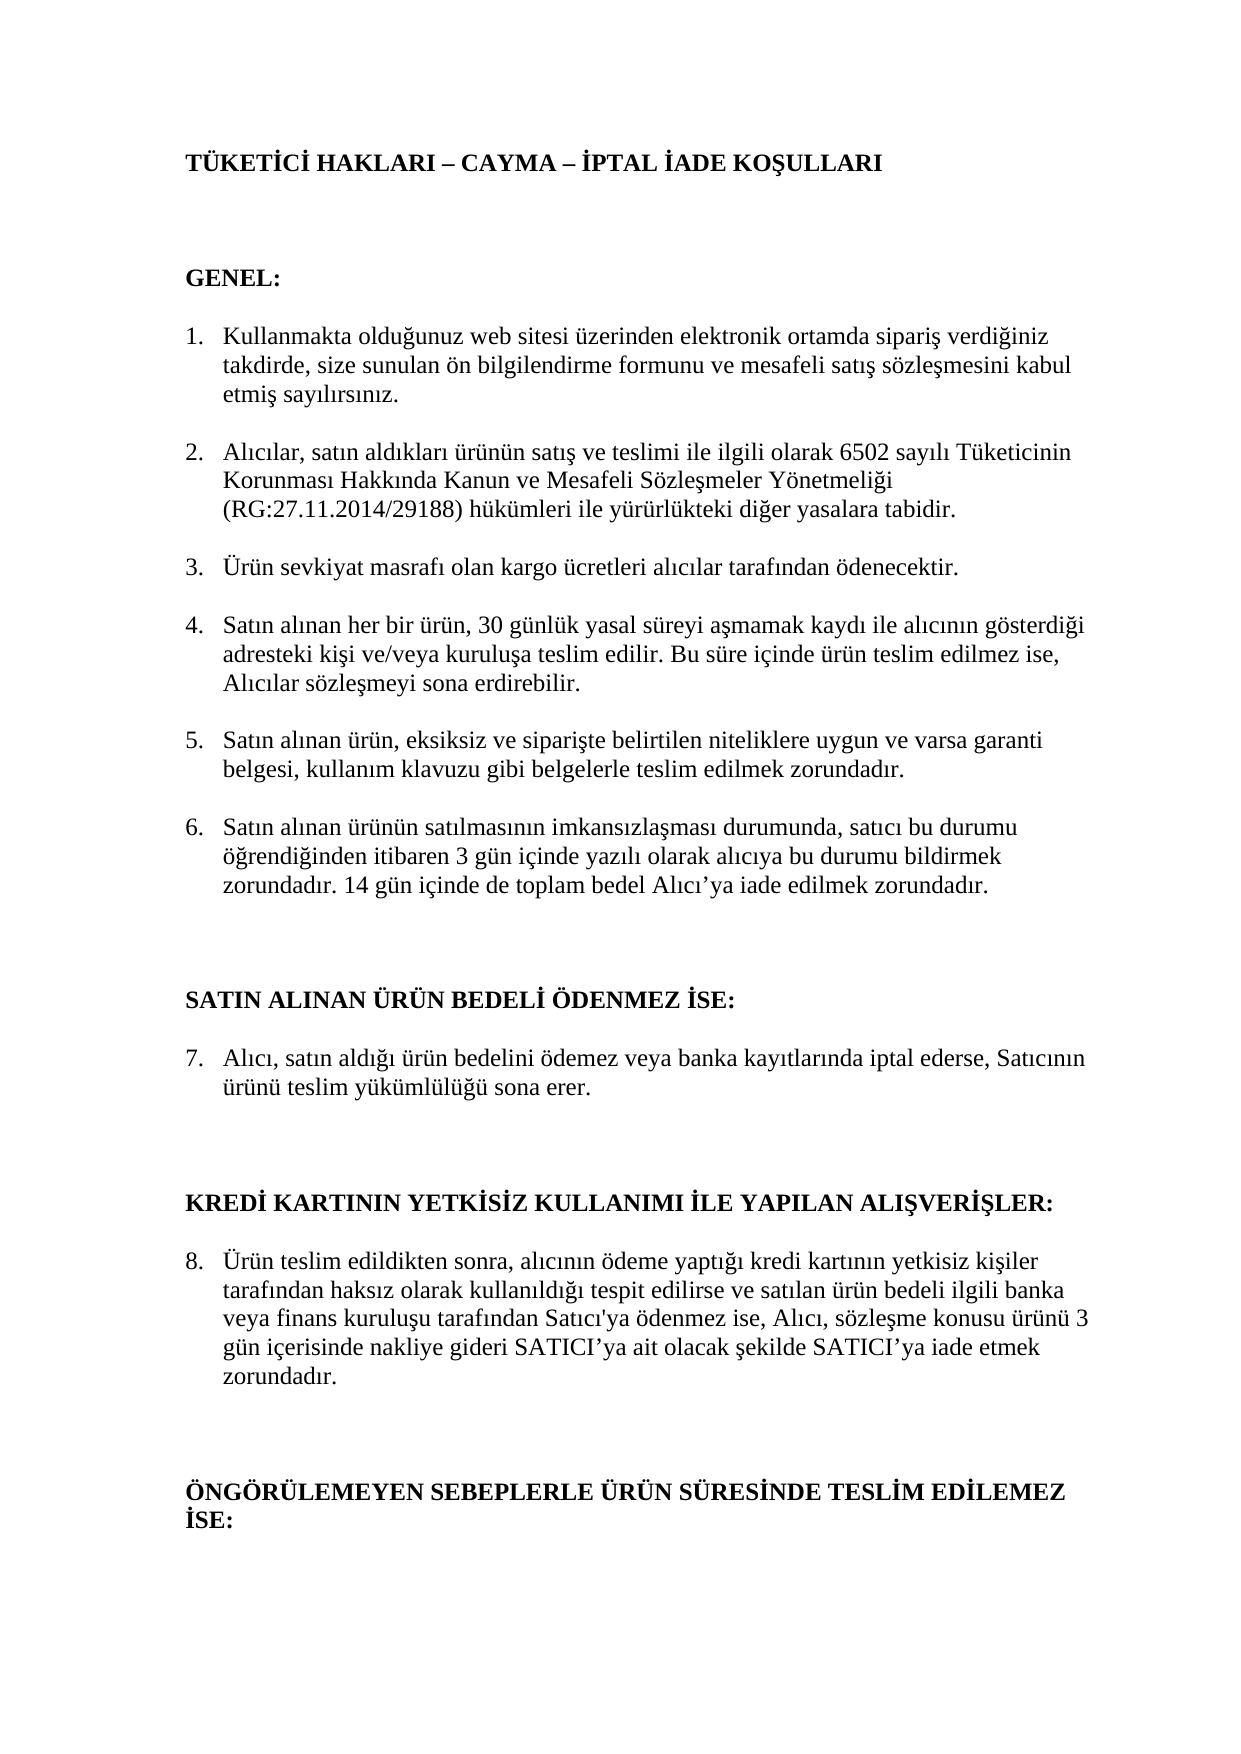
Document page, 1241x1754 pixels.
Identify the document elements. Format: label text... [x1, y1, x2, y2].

text GENEL: [185, 263, 1093, 292]
text KREDİ KARTININ YETKİSİZ KULLANIMI İLE YAPILAN ALIŞVERİŞLER: [185, 1188, 1093, 1217]
list Satın alınan ürünün satılmasının imkansızlaşması durumunda, satıcı bu durumu öğrendiğinden itibaren 3 gün içinde yazılı olarak alıcıya bu durumu bildirmek zorundadır. 14 gün içinde de toplam bedel Alıcı’ya iade edilmek zorundadır. [185, 812, 1093, 898]
list Ürün sevkiyat masrafı olan kargo ücretleri alıcılar tarafından ödenecektir. [185, 552, 1093, 581]
list Satın alınan her bir ürün, 30 günlük yasal süreyi aşmamak kaydı ile alıcının gösterdiği adresteki kişi ve/veya kuruluşa teslim edilir. Bu süre içinde ürün teslim edilmez ise, Alıcılar sözleşmeyi sona erdirebilir. [185, 610, 1093, 696]
text SATIN ALINAN ÜRÜN BEDELİ ÖDENMEZ İSE: [185, 986, 1093, 1014]
list Alıcılar, satın aldıkları ürünün satış ve teslimi ile ilgili olarak 6502 sayılı Tüketicinin Korunması Hakkında Kanun ve Mesafeli Sözleşmeler Yönetmeliği (RG:27.11.2014/29188) hükümleri ile yürürlükteki diğer yasalara tabidir. [185, 437, 1093, 523]
text TÜKETİCİ HAKLARI – CAYMA – İPTAL İADE KOŞULLARI [185, 148, 1093, 176]
list Kullanmakta olduğunuz web sitesi üzerinden elektronik ortamda sipariş verdiğiniz takdirde, size sunulan ön bilgilendirme formunu ve mesafeli satış sözleşmesini kabul etmiş sayılırsınız. [185, 321, 1093, 408]
text ÖNGÖRÜLEMEYEN SEBEPLERLE ÜRÜN SÜRESİNDE TESLİM EDİLEMEZ İSE: [185, 1477, 1093, 1534]
list Satın alınan ürün, eksiksiz ve siparişte belirtilen niteliklere uygun ve varsa garanti belgesi, kullanım klavuzu gibi belgelerle teslim edilmek zorundadır. [185, 726, 1093, 783]
list Ürün teslim edildikten sonra, alıcının ödeme yaptığı kredi kartının yetkisiz kişiler tarafından haksız olarak kullanıldığı tespit edilirse ve satılan ürün bedeli ilgili banka veya finans kuruluşu tarafından Satıcı'ya ödenmez ise, Alıcı, sözleşme konusu ürünü 3 gün içerisinde nakliye gideri SATICI’ya ait olacak şekilde SATICI’ya iade etmek zorundadır. [185, 1246, 1093, 1390]
list Alıcı, satın aldığı ürün bedelini ödemez veya banka kayıtlarında iptal ederse, Satıcının ürünü teslim yükümlülüğü sona erer. [185, 1043, 1093, 1101]
